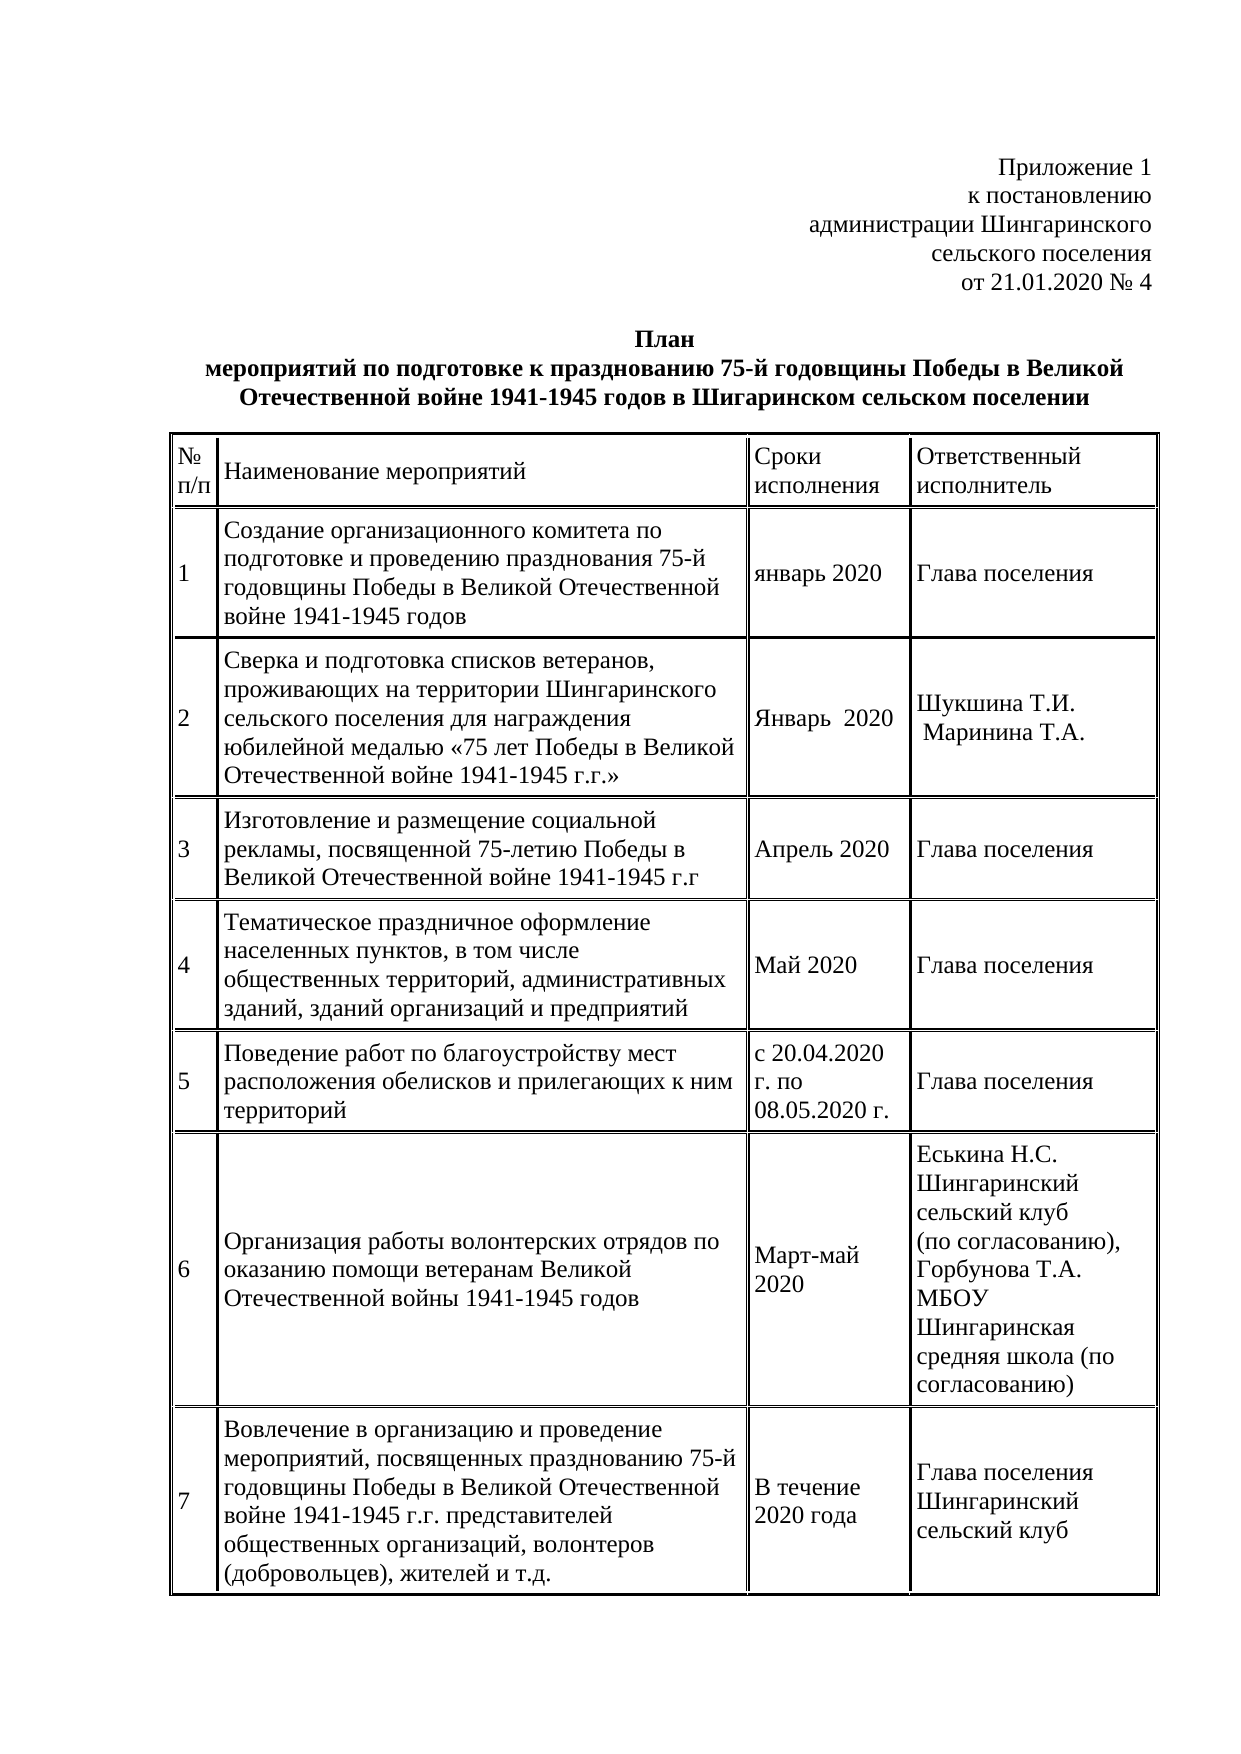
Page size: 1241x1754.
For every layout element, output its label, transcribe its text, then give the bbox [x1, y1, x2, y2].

table_cell Шукшина Т.И. Маринина Т.А. [912, 636, 1156, 795]
table_cell Еськина Н.С. Шингаринский сельский клуб (по согласованию), Горбунова Т.А. МБОУ Шингаринская средняя школа (по согласованию) [912, 1130, 1157, 1404]
table_cell Изготовление и размещение социальной рекламы, посвященной 75-летию Победы в Великой Отечественной войне 1941-1945 г.г [219, 799, 746, 897]
table_cell 1 [173, 505, 216, 636]
table_cell Глава поселения [912, 795, 1157, 897]
text сельского поселения [177, 238, 1152, 267]
table_cell 5 [173, 1028, 216, 1130]
table_cell Организация работы волонтерских отрядов по оказанию помощи ветеранам Великой Отечественной войны 1941-1945 годов [219, 1134, 746, 1404]
text План [177, 324, 1152, 353]
table_cell Создание организационного комитета по подготовке и проведению празднования 75-й годовщины Победы в Великой Отечественной войне 1941-1945 годов [219, 509, 746, 636]
text к постановлению [177, 180, 1152, 209]
table_header № п/п [173, 435, 217, 505]
table_cell 6 [173, 1130, 216, 1404]
text мероприятий по подготовке к празднованию 75-й годовщины Победы в Великой Отечественной войне 1941-1945 годов в Шигаринском сельском поселении [177, 353, 1152, 410]
text от 21.01.2020 № 4 [177, 267, 1152, 295]
table_cell Май 2020 [750, 901, 909, 1028]
table_cell 3 [173, 795, 216, 897]
text Приложение 1 [177, 152, 1152, 180]
table_cell Январь 2020 [750, 639, 909, 795]
table_cell январь 2020 [750, 509, 909, 636]
table_header Сроки исполнения [748, 434, 910, 505]
table_cell 7 [173, 1405, 217, 1593]
table_cell Март-май 2020 [750, 1134, 909, 1404]
table_cell с 20.04.2020 г. по 08.05.2020 г. [750, 1032, 909, 1130]
table_cell Тематическое праздничное оформление населенных пунктов, в том числе общественных территорий, административных зданий, зданий организаций и предприятий [219, 901, 746, 1028]
table_cell Сверка и подготовка списков ветеранов, проживающих на территории Шингаринского сельского поселения для награждения юбилейной медалью «75 лет Победы в Великой Отечественной войне 1941-1945 г.г.» [219, 639, 746, 795]
text администрации Шингаринского [177, 209, 1152, 238]
table_cell Глава поселения [912, 505, 1157, 636]
table_cell 4 [173, 898, 216, 1028]
table_cell Глава поселения [912, 1028, 1157, 1130]
table_header Наименование мероприятий [217, 434, 748, 505]
table_header Ответственный исполнитель [910, 435, 1156, 505]
table_cell 2 [173, 636, 216, 795]
table_cell Апрель 2020 [750, 799, 909, 897]
table_cell В течение 2020 года [748, 1408, 910, 1593]
table_cell Глава поселения Шингаринский сельский клуб [910, 1405, 1157, 1593]
table_cell Поведение работ по благоустройству мест расположения обелисков и прилегающих к ним территорий [219, 1032, 746, 1130]
table_cell Глава поселения [912, 898, 1157, 1028]
table_cell Вовлечение в организацию и проведение мероприятий, посвященных празднованию 75-й годовщины Победы в Великой Отечественной войне 1941-1945 г.г. представителей общественных организаций, волонтеров (добровольцев), жителей и т.д. [217, 1405, 748, 1593]
